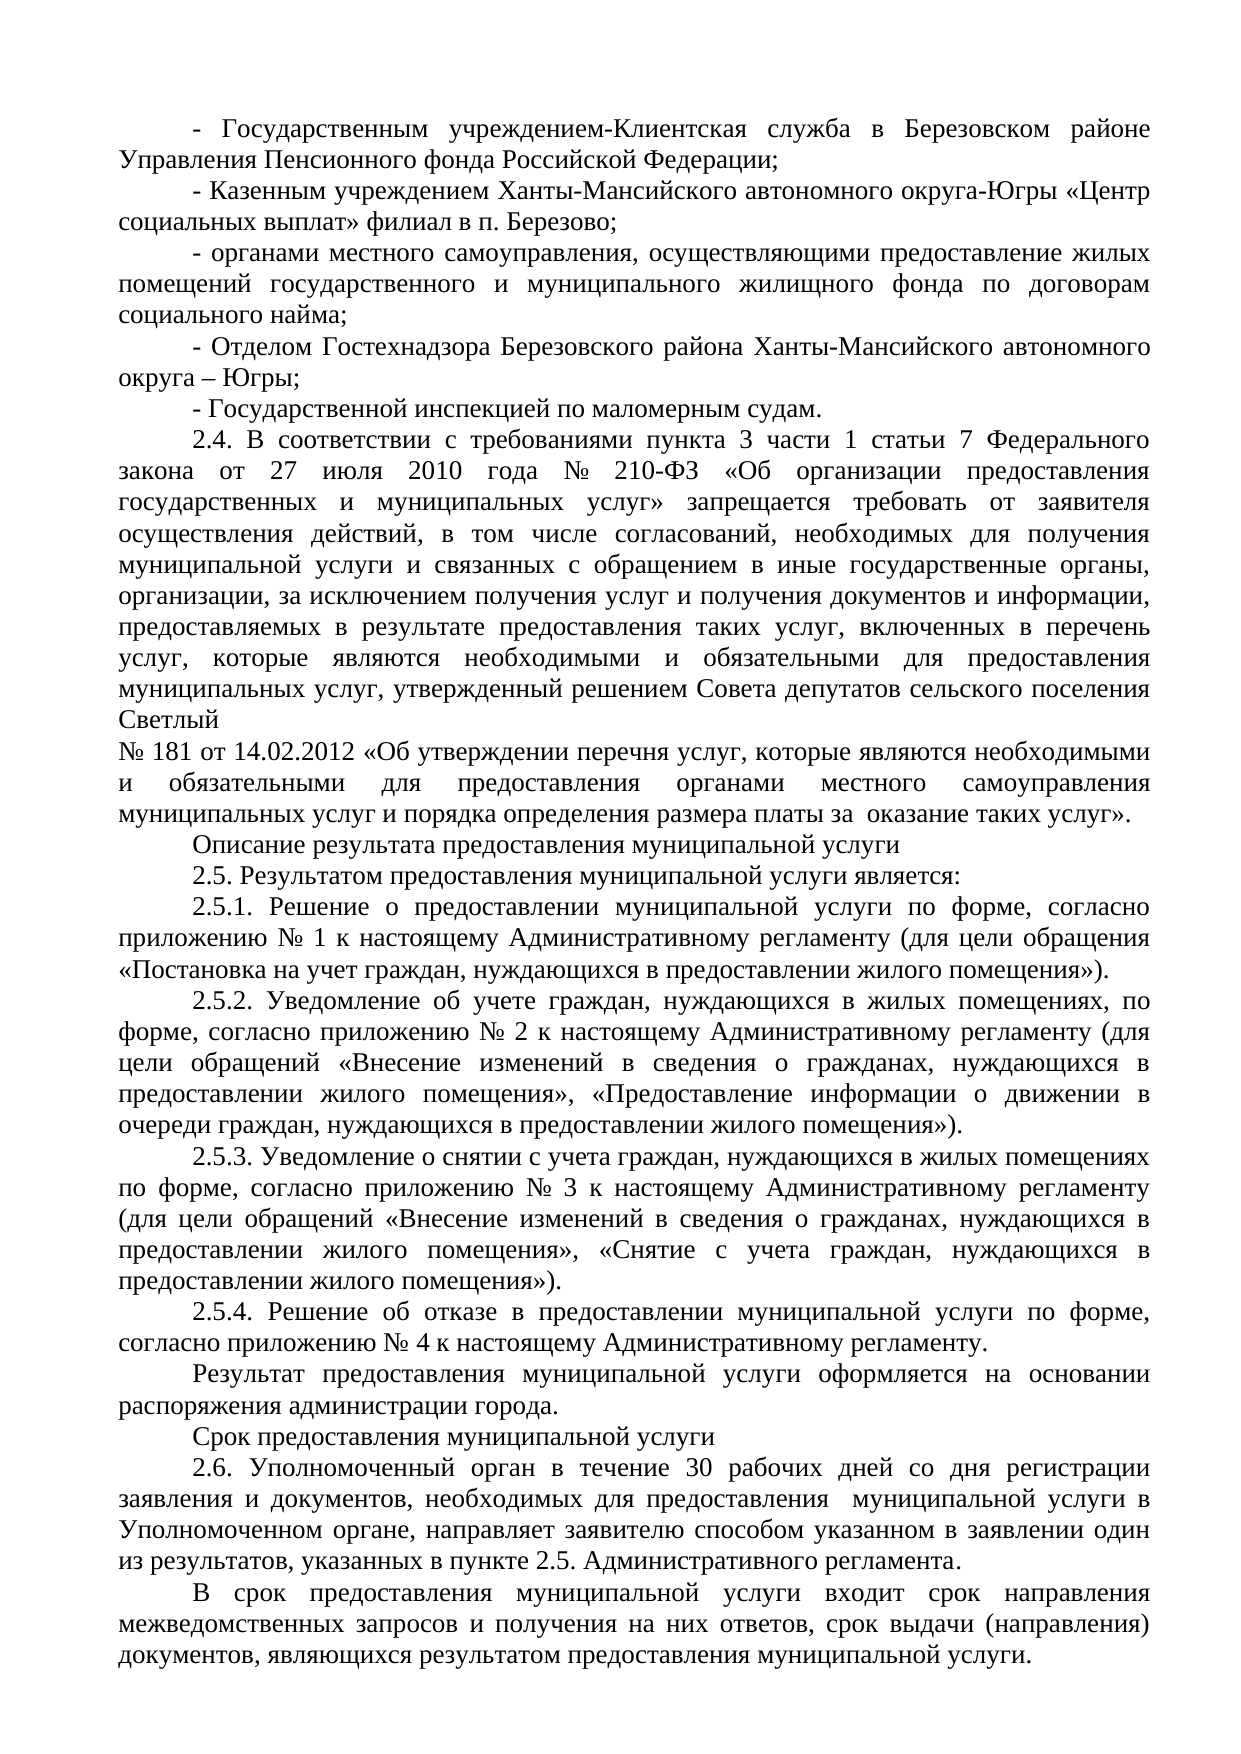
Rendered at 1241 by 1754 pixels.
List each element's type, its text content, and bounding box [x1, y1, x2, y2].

text Результат предоставления муниципальной услуги оформляется на основании распоряжения администрации города. [118, 1358, 1152, 1420]
text - Отделом Гостехнадзора Березовского района Ханты-Мансийского автономного округа – Югры; [118, 330, 1152, 392]
text - Государственной инспекцией по маломерным судам. [118, 392, 1152, 423]
text Срок предоставления муниципальной услуги [118, 1420, 1152, 1451]
text 2.5.1. Решение о предоставлении муниципальной услуги по форме, согласно приложению № 1 к настоящему Административному регламенту (для цели обращения «Постановка на учет граждан, нуждающихся в предоставлении жилого помещения»). [118, 890, 1152, 984]
text 2.5. Результатом предоставления муниципальной услуги является: [118, 859, 1152, 890]
text В срок предоставления муниципальной услуги входит срок направления межведомственных запросов и получения на них ответов, срок выдачи (направления) документов, являющихся результатом предоставления муниципальной услуги. [118, 1576, 1152, 1669]
text - органами местного самоуправления, осуществляющими предоставление жилых помещений государственного и муниципального жилищного фонда по договорам социального найма; [118, 236, 1152, 330]
text 2.4. В соответствии с требованиями пункта 3 части 1 статьи 7 Федерального закона от 27 июля 2010 года № 210-ФЗ «Об организации предоставления государственных и муниципальных услуг» запрещается требовать от заявителя осуществления действий, в том числе согласований, необходимых для получения муниципальной услуги и связанных с обращением в иные государственные органы, организации, за исключением получения услуг и получения документов и информации, предоставляемых в результате предоставления таких услуг, включенных в перечень услуг, которые являются необходимыми и обязательными для предоставления муниципальных услуг, утвержденный решением Совета депутатов сельского поселения Светлый № 181 от 14.02.2012 «Об утверждении перечня услуг, которые являются необходимыми и обязательными для предоставления органами местного самоуправления муниципальных услуг и порядка определения размера платы за оказание таких услуг». [118, 423, 1152, 828]
text - Казенным учреждением Ханты-Мансийского автономного округа-Югры «Центр социальных выплат» филиал в п. Березово; [118, 174, 1152, 236]
text Описание результата предоставления муниципальной услуги [118, 828, 1152, 859]
text 2.5.3. Уведомление о снятии с учета граждан, нуждающихся в жилых помещениях по форме, согласно приложению № 3 к настоящему Административному регламенту (для цели обращений «Внесение изменений в сведения о гражданах, нуждающихся в предоставлении жилого помещения», «Снятие с учета граждан, нуждающихся в предоставлении жилого помещения»). [118, 1139, 1152, 1295]
text 2.5.2. Уведомление об учете граждан, нуждающихся в жилых помещениях, по форме, согласно приложению № 2 к настоящему Административному регламенту (для цели обращений «Внесение изменений в сведения о гражданах, нуждающихся в предоставлении жилого помещения», «Предоставление информации о движении в очереди граждан, нуждающихся в предоставлении жилого помещения»). [118, 984, 1152, 1139]
text - Государственным учреждением-Клиентская служба в Березовском районе Управления Пенсионного фонда Российской Федерации; [118, 112, 1152, 174]
text 2.6. Уполномоченный орган в течение 30 рабочих дней со дня регистрации заявления и документов, необходимых для предоставления муниципальной услуги в Уполномоченном органе, направляет заявителю способом указанном в заявлении один из результатов, указанных в пункте 2.5. Административного регламента. [118, 1451, 1152, 1576]
text 2.5.4. Решение об отказе в предоставлении муниципальной услуги по форме, согласно приложению № 4 к настоящему Административному регламенту. [118, 1295, 1152, 1358]
